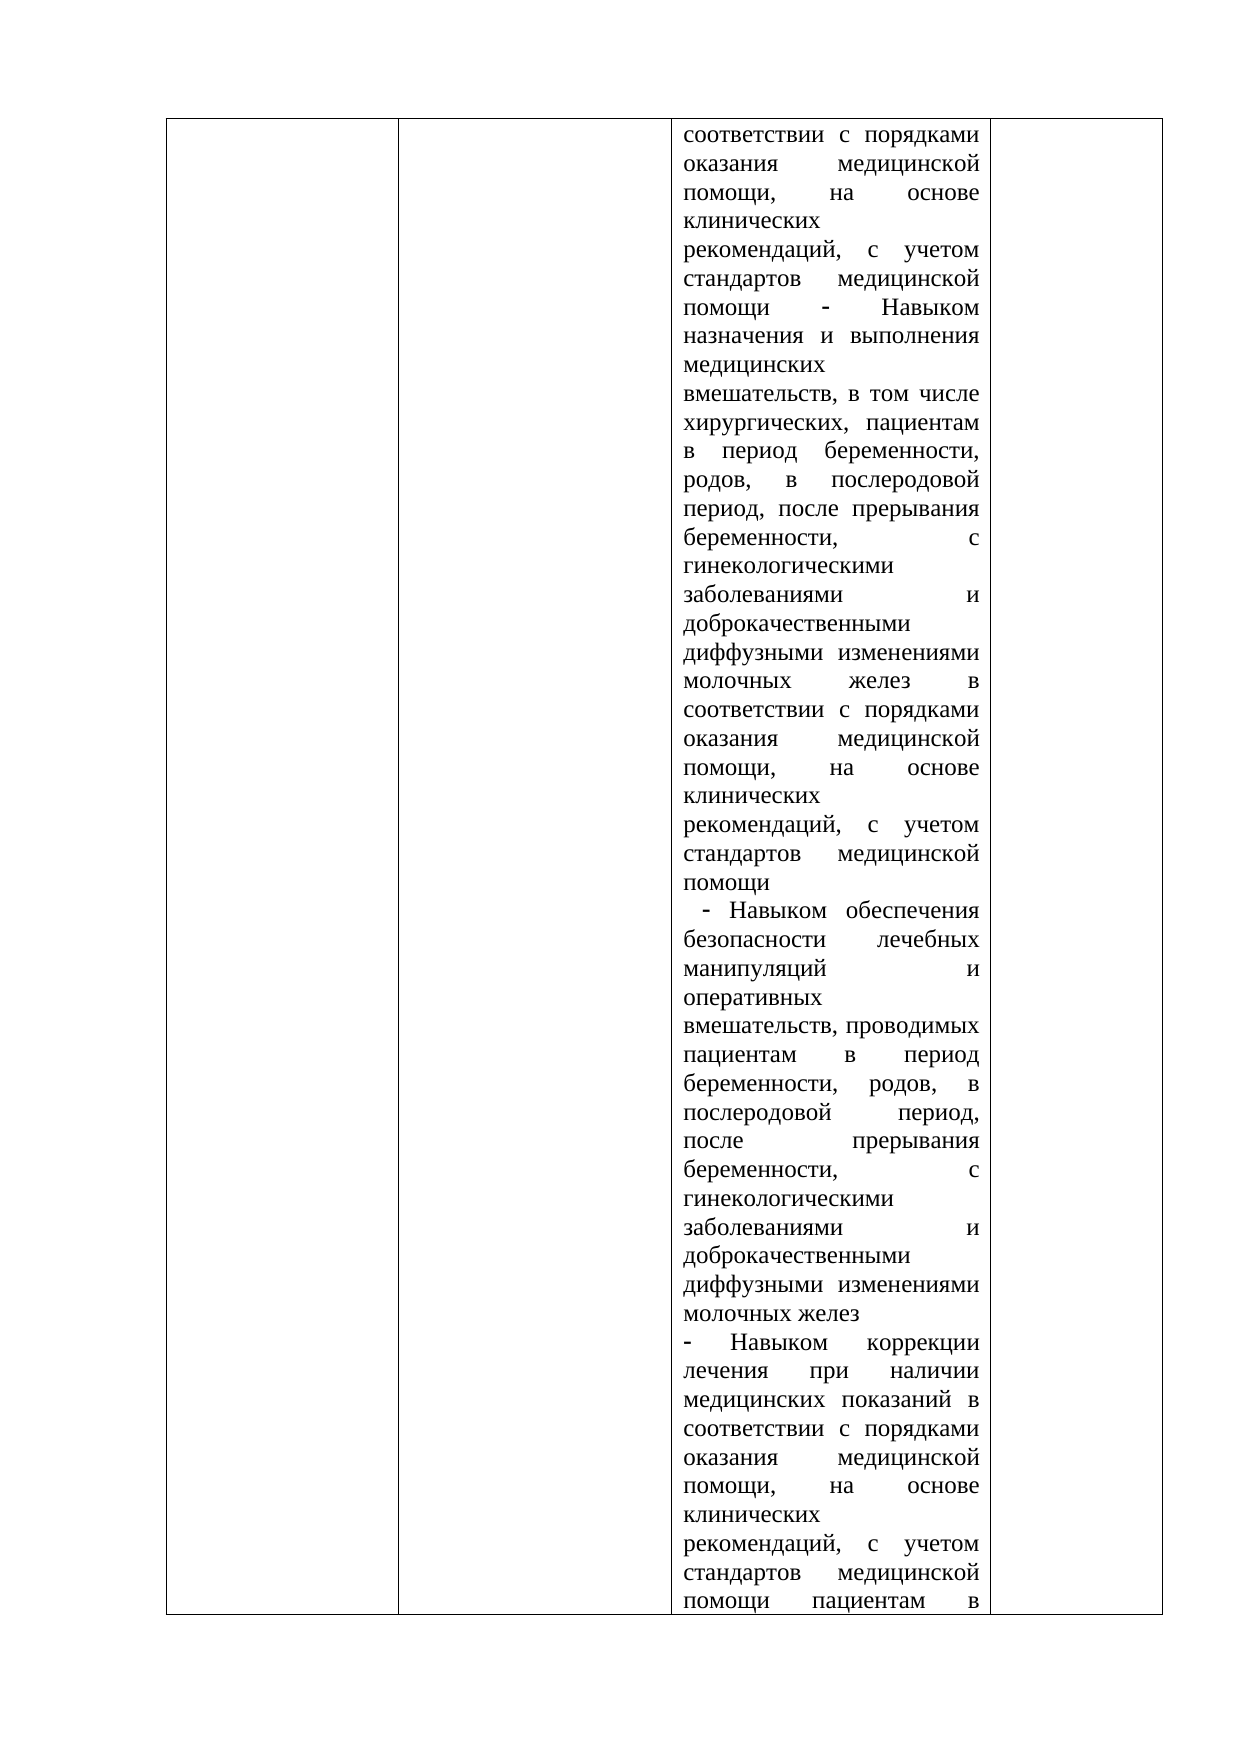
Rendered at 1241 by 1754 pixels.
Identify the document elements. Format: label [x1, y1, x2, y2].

table_cell [991, 119, 1162, 1614]
table_cell [399, 119, 671, 1614]
table_cell [672, 119, 990, 1614]
